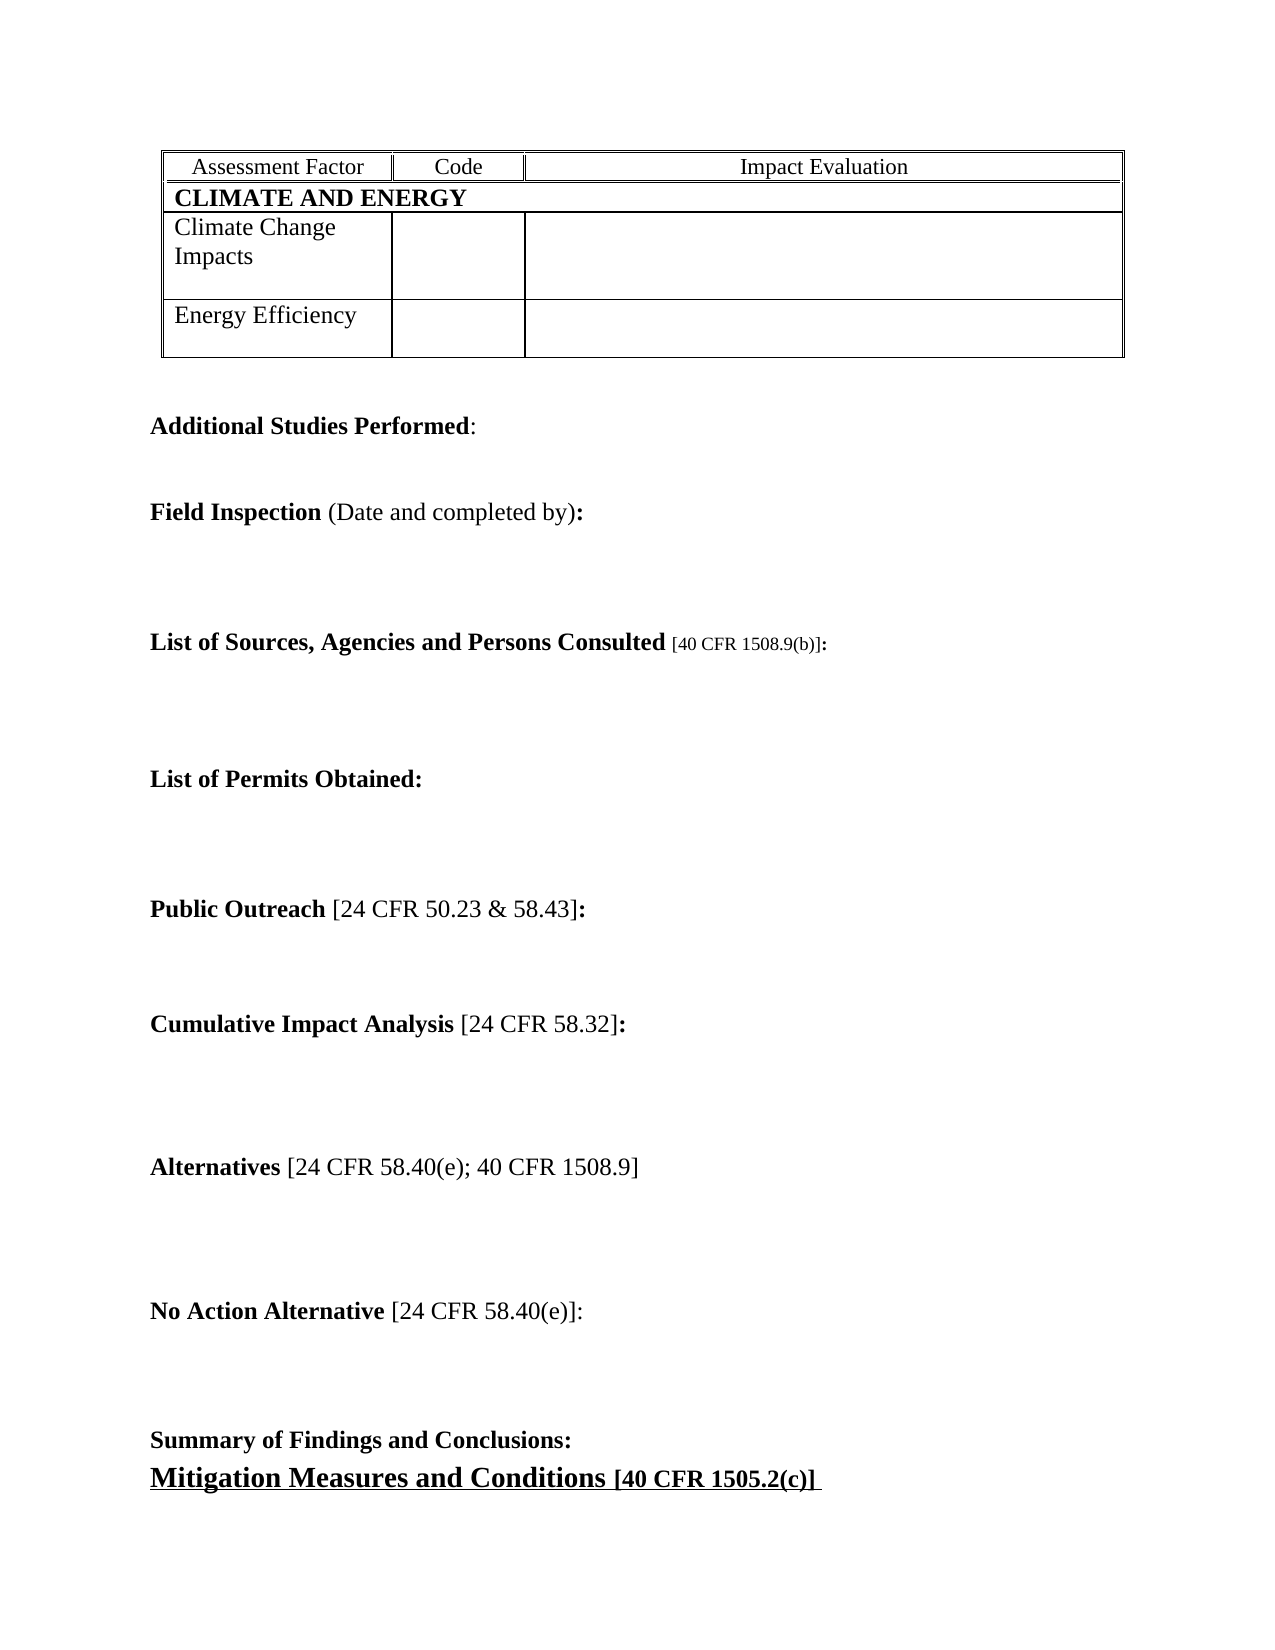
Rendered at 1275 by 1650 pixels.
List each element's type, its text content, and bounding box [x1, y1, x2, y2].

table_cell CLIMATE AND ENERGY [164, 180, 1122, 211]
table_header Impact Evaluation [525, 153, 1122, 179]
text List of Sources, Agencies and Persons Consulted [40 CFR 1508.9(b)]: [150, 627, 1125, 656]
table_header Impact Code [392, 153, 524, 179]
text Additional Studies Performed: [150, 411, 1125, 440]
text List of Permits Obtained: [150, 764, 1125, 792]
text Mitigation Measures and Conditions [40 CFR 1505.2(c)] [150, 1460, 1125, 1493]
text No Action Alternative [24 CFR 58.40(e)]: [150, 1296, 1125, 1325]
text Public Outreach [24 CFR 50.23 & 58.43]: [150, 894, 1125, 922]
table_cell Energy Efficiency [164, 300, 391, 357]
table_cell [393, 300, 524, 357]
text Cumulative Impact Analysis [24 CFR 58.32]: [150, 1009, 1125, 1037]
table_cell [393, 213, 524, 299]
table_cell [526, 300, 1122, 357]
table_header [164, 153, 392, 179]
table_cell [526, 213, 1122, 299]
text Field Inspection (Date and completed by): [150, 497, 1125, 526]
text Alternatives [24 CFR 58.40(e); 40 CFR 1508.9] [150, 1152, 1125, 1181]
table_cell Climate Change Impacts [164, 213, 391, 299]
text Summary of Findings and Conclusions: [150, 1425, 1125, 1454]
